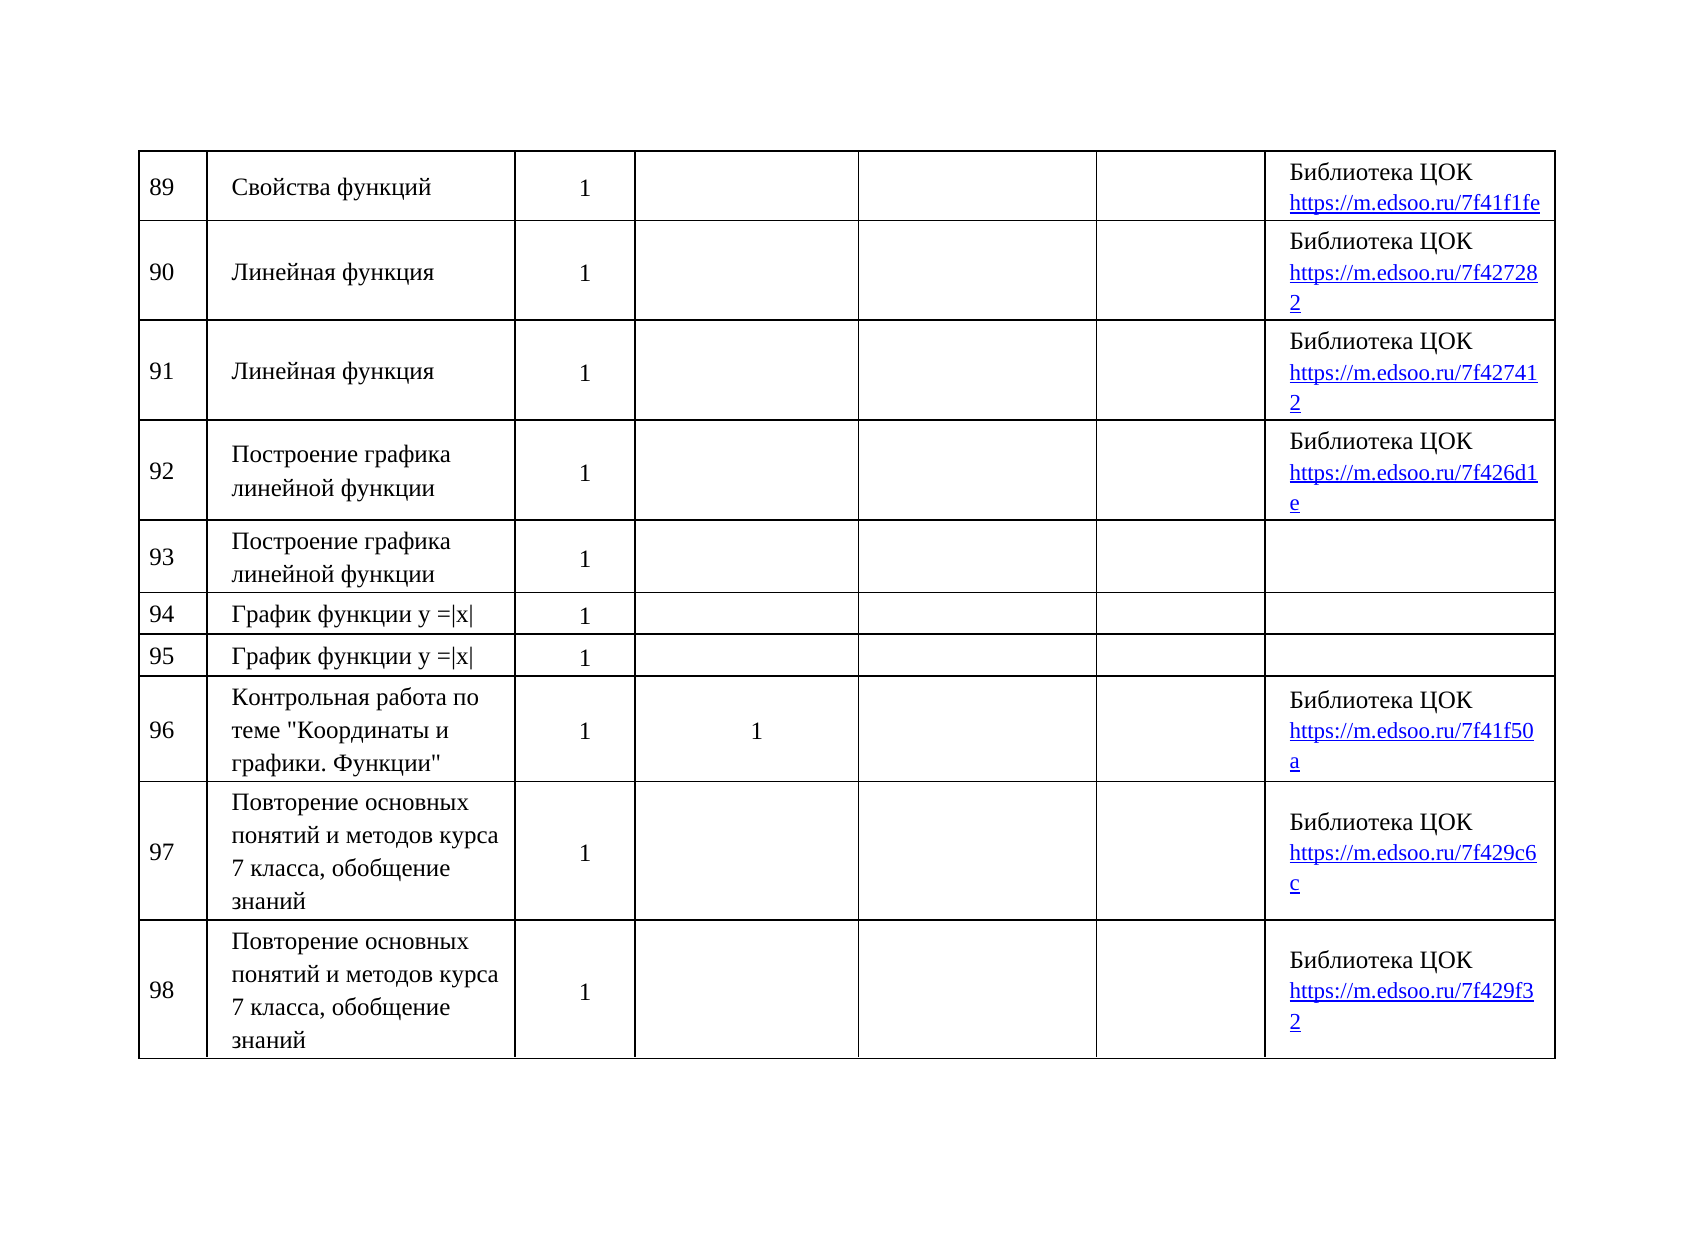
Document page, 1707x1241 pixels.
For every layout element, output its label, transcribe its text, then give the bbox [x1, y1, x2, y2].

table_cell 1 [516, 635, 634, 675]
table_cell [859, 593, 1096, 633]
table_cell [636, 921, 858, 1057]
table_cell [636, 421, 858, 519]
table_cell [1097, 521, 1264, 591]
table_cell 92 [140, 421, 206, 519]
table_cell [1097, 677, 1264, 781]
table_cell 1 [516, 921, 634, 1057]
table_cell [859, 221, 1096, 319]
table_cell Библиотека ЦОК https://m.edsoo.ru/7f41f1fe [1266, 152, 1554, 219]
table_cell [1266, 593, 1554, 633]
table_cell [859, 635, 1096, 675]
table_cell [636, 635, 858, 675]
table_cell [636, 221, 858, 319]
table_cell 89 [140, 152, 206, 219]
table_cell Построение графика линейной функции [208, 521, 514, 591]
table_cell Библиотека ЦОК https://m.edsoo.ru/7f41f50a [1266, 677, 1554, 781]
table_cell 1 [516, 221, 634, 319]
table_cell [636, 521, 858, 591]
table_cell 96 [140, 677, 206, 781]
table_cell 1 [516, 152, 634, 219]
table_cell 1 [516, 677, 634, 781]
table_cell 1 [516, 321, 634, 419]
table_cell Линейная функция [208, 321, 514, 419]
table_cell [859, 421, 1096, 519]
table_cell [1266, 521, 1554, 591]
table_cell [859, 782, 1096, 919]
table_cell [1097, 635, 1264, 675]
table_cell Библиотека ЦОК https://m.edsoo.ru/7f429f32 [1266, 921, 1554, 1057]
table_cell 93 [140, 521, 206, 591]
table_cell Библиотека ЦОК https://m.edsoo.ru/7f429c6c [1266, 782, 1554, 919]
table_cell 1 [516, 521, 634, 591]
table_cell 90 [140, 221, 206, 319]
table_cell Линейная функция [208, 221, 514, 319]
table_cell [636, 593, 858, 633]
table_cell Библиотека ЦОК https://m.edsoo.ru/7f427282 [1266, 221, 1554, 319]
table_cell 97 [140, 782, 206, 919]
table_cell [636, 321, 858, 419]
table_cell [1097, 782, 1264, 919]
table_cell [859, 521, 1096, 591]
table_cell [859, 321, 1096, 419]
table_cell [208, 921, 514, 1057]
table_cell График функции y =|х| [208, 593, 514, 633]
table_cell Свойства функций [208, 152, 514, 219]
table_cell [1097, 221, 1264, 319]
table_cell 95 [140, 635, 206, 675]
table_cell [1097, 921, 1264, 1057]
table_cell Построение графика линейной функции [208, 421, 514, 519]
table_cell 1 [516, 593, 634, 633]
table_cell [859, 152, 1096, 219]
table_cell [208, 782, 514, 919]
table_cell Библиотека ЦОК https://m.edsoo.ru/7f426d1e [1266, 421, 1554, 519]
table_cell [636, 782, 858, 919]
table_cell [1266, 635, 1554, 675]
table_cell [1097, 152, 1264, 219]
table_cell 1 [516, 782, 634, 919]
table_cell [859, 921, 1096, 1057]
table_cell График функции y =|х| [208, 635, 514, 675]
table_cell 91 [140, 321, 206, 419]
table_cell [859, 677, 1096, 781]
table_cell [1097, 321, 1264, 419]
table_cell 98 [140, 921, 206, 1057]
table_cell [1097, 421, 1264, 519]
table_cell Контрольная работа по теме "Координаты и графики. Функции" [208, 677, 514, 781]
table_cell [1097, 593, 1264, 633]
table_cell 94 [140, 593, 206, 633]
table_cell [636, 152, 858, 219]
table_cell 1 [636, 677, 858, 781]
table_cell Библиотека ЦОК https://m.edsoo.ru/7f427412 [1266, 321, 1554, 419]
table_cell 1 [516, 421, 634, 519]
